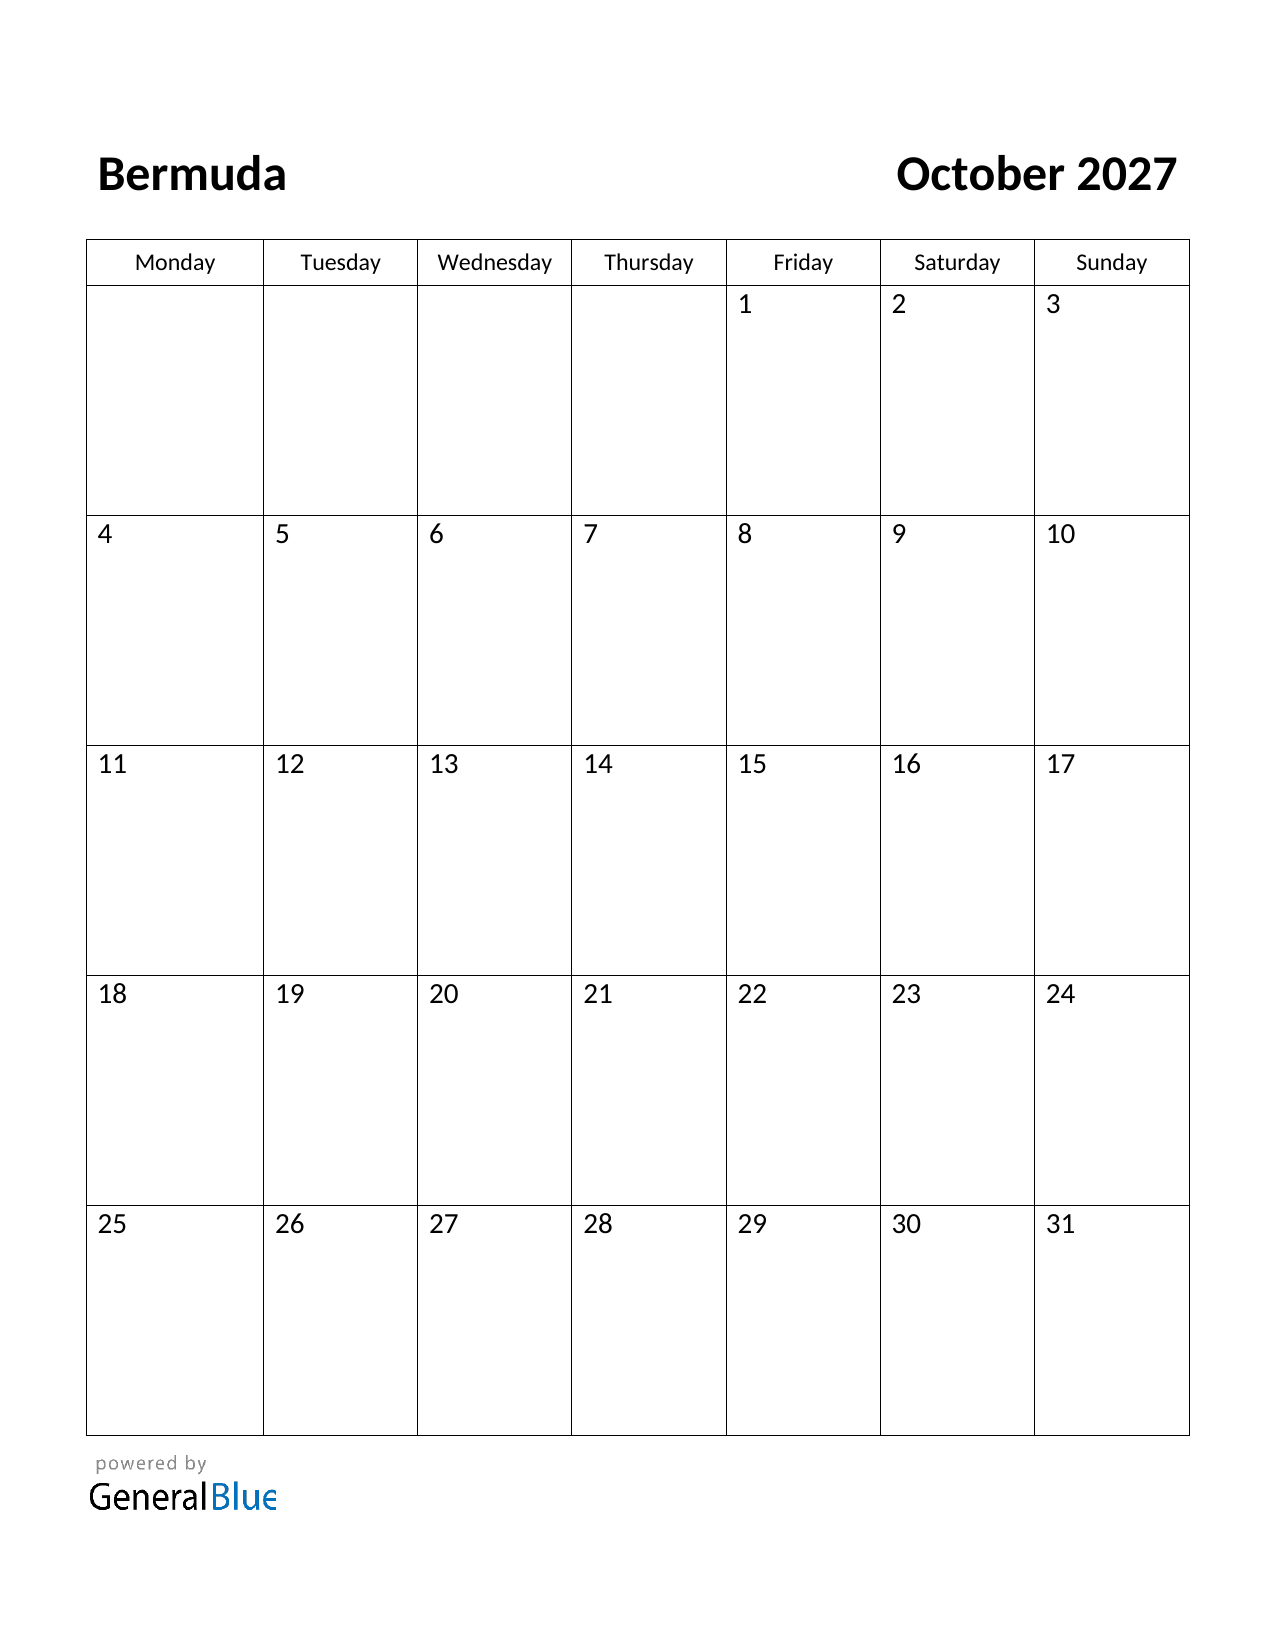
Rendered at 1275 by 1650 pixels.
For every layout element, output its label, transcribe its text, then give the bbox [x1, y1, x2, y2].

table_cell [87, 318, 263, 514]
table_cell [727, 778, 880, 974]
table_cell 2 [881, 286, 1034, 318]
table_cell [418, 318, 571, 514]
table_cell [1035, 1238, 1189, 1434]
table_cell 1 [727, 286, 880, 318]
table_cell [572, 778, 726, 974]
table_cell [881, 778, 1034, 974]
table_cell 17 [1035, 746, 1189, 778]
table_cell 18 [87, 976, 263, 1008]
table_cell [727, 1008, 880, 1204]
table_cell 12 [264, 746, 417, 778]
table_cell Sunday [1035, 240, 1189, 284]
table_header Bermuda [86, 105, 572, 239]
table_cell [264, 778, 417, 974]
table_cell [87, 548, 263, 744]
table_cell [1035, 778, 1189, 974]
table_cell [418, 548, 571, 744]
table_cell 16 [881, 746, 1034, 778]
picture [88, 1452, 276, 1515]
table_cell 26 [264, 1206, 417, 1238]
table_cell 24 [1035, 976, 1189, 1008]
table_cell Wednesday [418, 240, 571, 284]
table_cell 23 [881, 976, 1034, 1008]
table_cell Saturday [881, 240, 1034, 284]
table_cell [572, 1238, 726, 1434]
table_cell [418, 1008, 571, 1204]
table_cell 27 [418, 1206, 571, 1238]
table_cell 25 [87, 1206, 263, 1238]
table_cell [264, 1008, 417, 1204]
table_cell [1035, 318, 1189, 514]
table_cell [727, 318, 880, 514]
table_cell 22 [727, 976, 880, 1008]
table_cell [264, 286, 417, 318]
table_header October 2027 [572, 105, 1189, 239]
table_cell 4 [87, 516, 263, 548]
table_cell [86, 1436, 1189, 1534]
table_cell 19 [264, 976, 417, 1008]
table_cell 20 [418, 976, 571, 1008]
table_cell [881, 318, 1034, 514]
table_cell 8 [727, 516, 880, 548]
table_cell 10 [1035, 516, 1189, 548]
table_cell 15 [727, 746, 880, 778]
table_cell [87, 1008, 263, 1204]
table_cell [727, 1238, 880, 1434]
table_cell Friday [727, 240, 880, 284]
table_cell 11 [87, 746, 263, 778]
table_cell [418, 286, 571, 318]
table_cell [87, 778, 263, 974]
table_cell 13 [418, 746, 571, 778]
table_cell 31 [1035, 1206, 1189, 1238]
table_cell [881, 1008, 1034, 1204]
table_cell [87, 286, 263, 318]
table_cell [87, 1238, 263, 1434]
table_cell [572, 286, 726, 318]
table_cell Monday [87, 240, 263, 284]
table_cell 9 [881, 516, 1034, 548]
table_cell [727, 548, 880, 744]
table_cell [1035, 548, 1189, 744]
table_cell [418, 778, 571, 974]
table_cell [264, 318, 417, 514]
table_cell 6 [418, 516, 571, 548]
table_cell 30 [881, 1206, 1034, 1238]
table_cell [1035, 1008, 1189, 1204]
table_cell 21 [572, 976, 726, 1008]
table_cell 28 [572, 1206, 726, 1238]
table_cell [264, 1238, 417, 1434]
table_cell [572, 318, 726, 514]
table_cell 3 [1035, 286, 1189, 318]
table_cell 14 [572, 746, 726, 778]
table_cell [572, 548, 726, 744]
table_cell Thursday [572, 240, 726, 284]
table_cell [881, 548, 1034, 744]
table_cell 5 [264, 516, 417, 548]
table_cell 7 [572, 516, 726, 548]
table_cell [572, 1008, 726, 1204]
table_cell [264, 548, 417, 744]
table_cell 29 [727, 1206, 880, 1238]
table_cell [418, 1238, 571, 1434]
table_cell [881, 1238, 1034, 1434]
table_cell Tuesday [264, 240, 417, 284]
